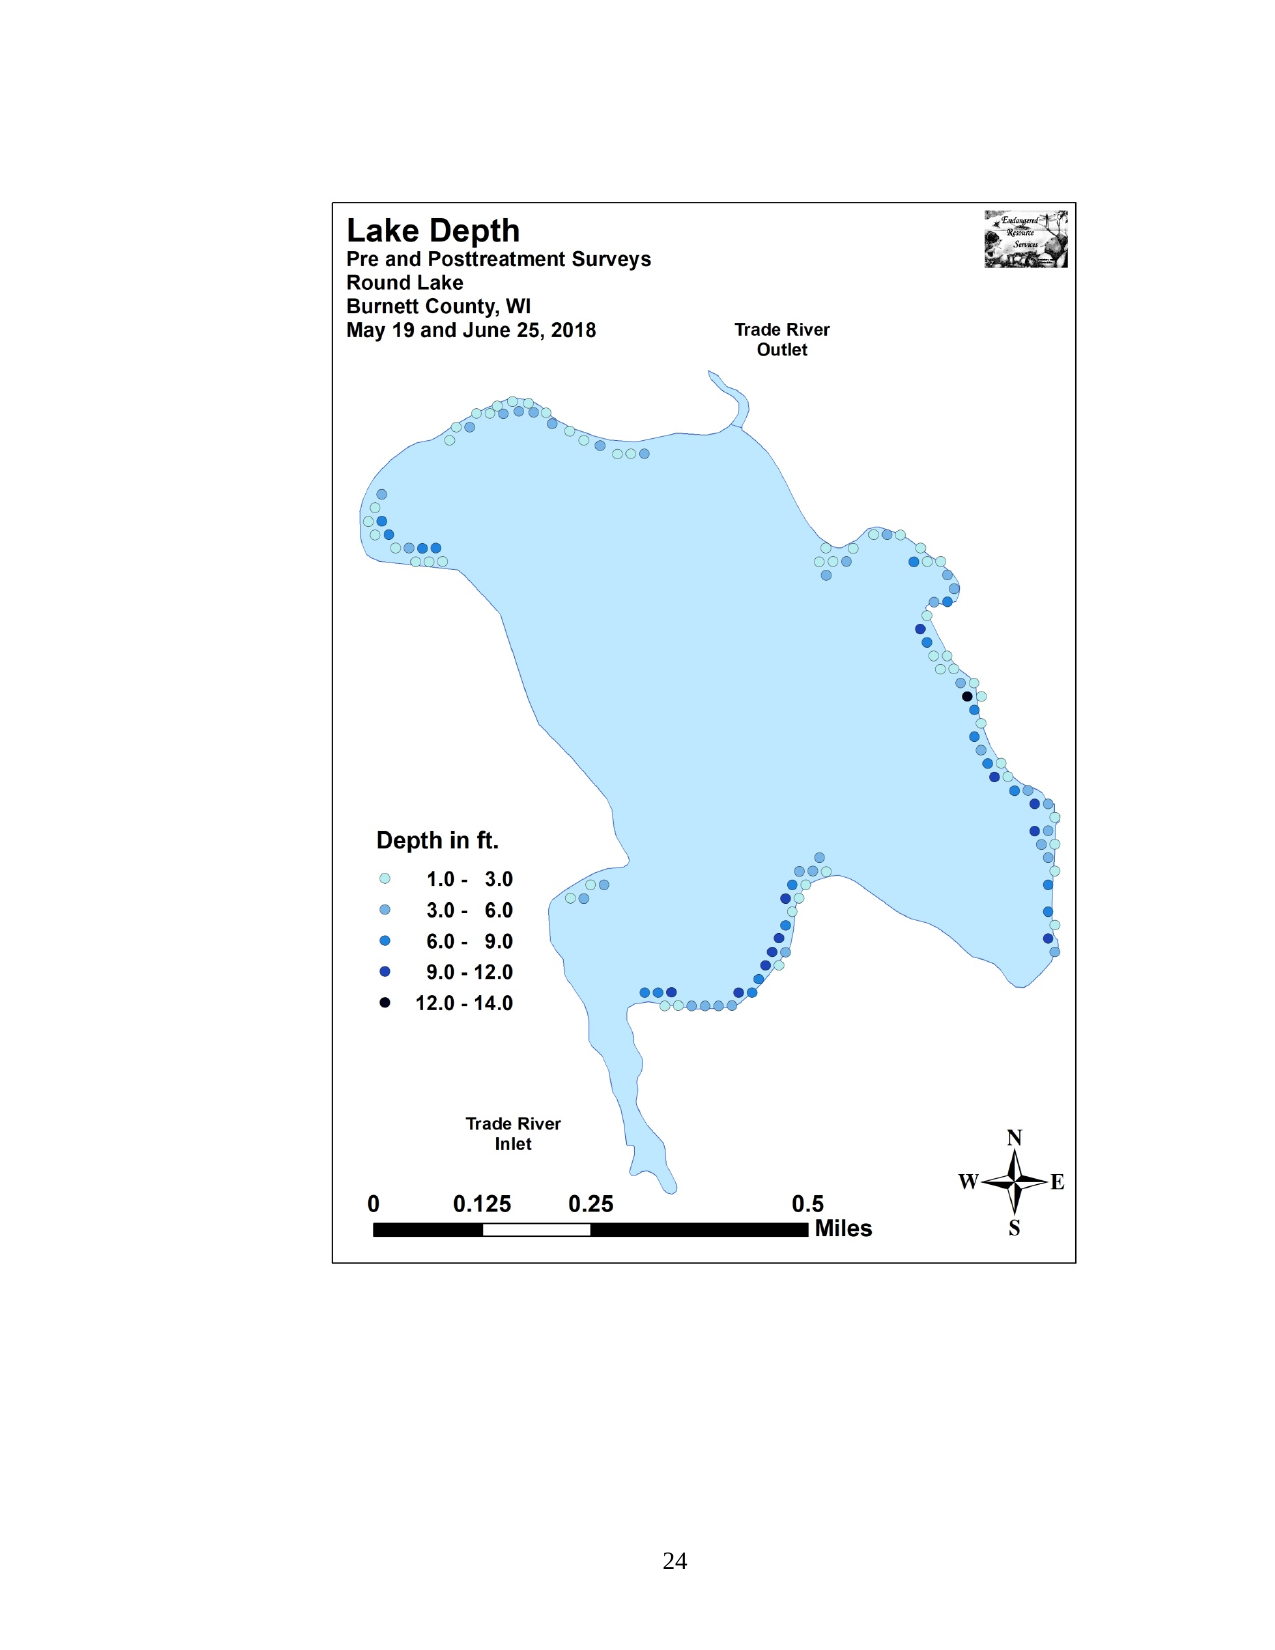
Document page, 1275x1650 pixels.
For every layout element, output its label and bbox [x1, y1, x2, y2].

picture [225, 150, 1125, 1315]
